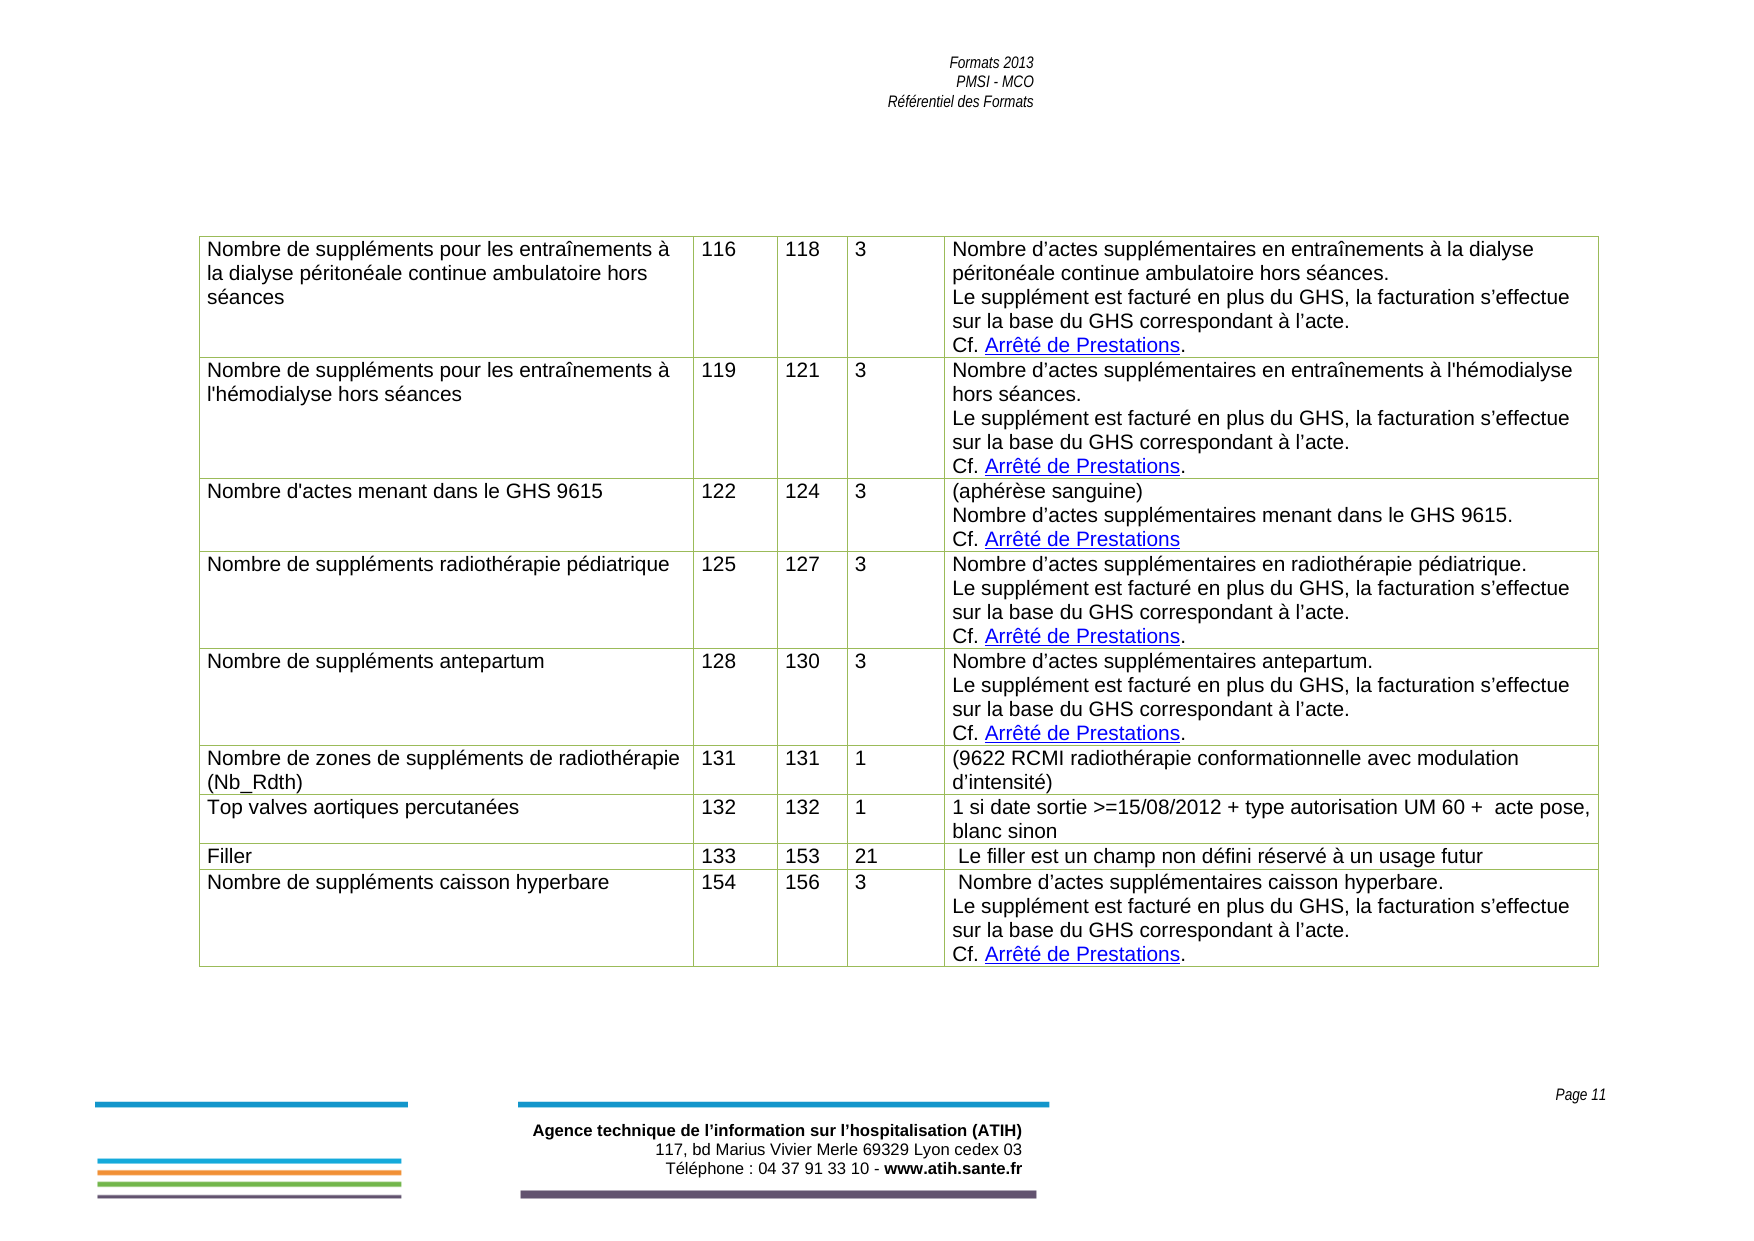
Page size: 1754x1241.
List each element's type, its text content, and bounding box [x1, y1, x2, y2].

table_cell Nombre d’actes supplémentaires en entraînements à la dialyse péritonéale continue ambulatoire hors séances. Le supplément est facturé en plus du GHS, la facturation s’effectue sur la base du GHS correspondant à l’acte. Cf. Arrêté de Prestations. [945, 237, 1598, 357]
table_cell 154 [694, 870, 777, 966]
table_cell (9622 RCMI radiothérapie conformationnelle avec modulation d’intensité) [945, 746, 1598, 793]
table_cell 116 [694, 237, 777, 357]
table_cell Nombre de suppléments pour les entraînements à l'hémodialyse hors séances [200, 358, 693, 478]
table_cell Top valves aortiques percutanées [200, 795, 693, 842]
table_cell 124 [778, 479, 847, 551]
table_cell 130 [778, 649, 847, 744]
table_cell Nombre de zones de suppléments de radiothérapie (Nb_Rdth) [200, 746, 693, 793]
table_cell 3 [848, 649, 944, 744]
table_cell Nombre de suppléments pour les entraînements à la dialyse péritonéale continue ambulatoire hors séances [200, 237, 693, 357]
table_cell Nombre de suppléments radiothérapie pédiatrique [200, 552, 693, 648]
table_cell 121 [778, 358, 847, 478]
table_cell Nombre d'actes menant dans le GHS 9615 [200, 479, 693, 551]
table_cell Filler [200, 844, 693, 869]
table_cell 21 [848, 844, 944, 869]
table_cell 1 [848, 795, 944, 842]
table_cell Nombre d’actes supplémentaires en entraînements à l'hémodialyse hors séances. Le supplément est facturé en plus du GHS, la facturation s’effectue sur la base du GHS correspondant à l’acte. Cf. Arrêté de Prestations. [945, 358, 1598, 478]
picture [518, 1186, 1038, 1207]
table_cell 125 [694, 552, 777, 648]
table_cell Le filler est un champ non défini réservé à un usage futur [945, 844, 1598, 869]
table_cell 131 [694, 746, 777, 793]
picture [518, 1083, 1050, 1108]
table_cell 122 [694, 479, 777, 551]
table_cell Nombre de suppléments caisson hyperbare [200, 870, 693, 966]
table_cell 133 [694, 844, 777, 869]
table_cell 3 [848, 552, 944, 648]
table_cell Nombre de suppléments antepartum [200, 649, 693, 744]
table_cell Nombre d’actes supplémentaires antepartum. Le supplément est facturé en plus du GHS, la facturation s’effectue sur la base du GHS correspondant à l’acte. Cf. Arrêté de Prestations. [945, 649, 1598, 744]
table_cell 132 [694, 795, 777, 842]
picture [95, 1083, 408, 1108]
table_cell 3 [848, 237, 944, 357]
table_cell 119 [694, 358, 777, 478]
table_cell 156 [778, 870, 847, 966]
table_cell (aphérèse sanguine) Nombre d’actes supplémentaires menant dans le GHS 9615. Cf. Arrêté de Prestations [945, 479, 1598, 551]
table_cell Nombre d’actes supplémentaires en radiothérapie pédiatrique. Le supplément est facturé en plus du GHS, la facturation s’effectue sur la base du GHS correspondant à l’acte. Cf. Arrêté de Prestations. [945, 552, 1598, 648]
table_cell 153 [778, 844, 847, 869]
table_cell Nombre d’actes supplémentaires caisson hyperbare. Le supplément est facturé en plus du GHS, la facturation s’effectue sur la base du GHS correspondant à l’acte. Cf. Arrêté de Prestations. [945, 870, 1598, 966]
picture [93, 1154, 408, 1207]
table_cell 3 [848, 479, 944, 551]
table_cell 3 [848, 870, 944, 966]
table_cell 3 [848, 358, 944, 478]
table_cell 127 [778, 552, 847, 648]
table_cell 118 [778, 237, 847, 357]
table_cell 1 [848, 746, 944, 793]
table_cell 128 [694, 649, 777, 744]
table_cell 1 si date sortie >=15/08/2012 + type autorisation UM 60 + acte pose, blanc sinon [945, 795, 1598, 842]
table_cell 131 [778, 746, 847, 793]
table_cell 132 [778, 795, 847, 842]
